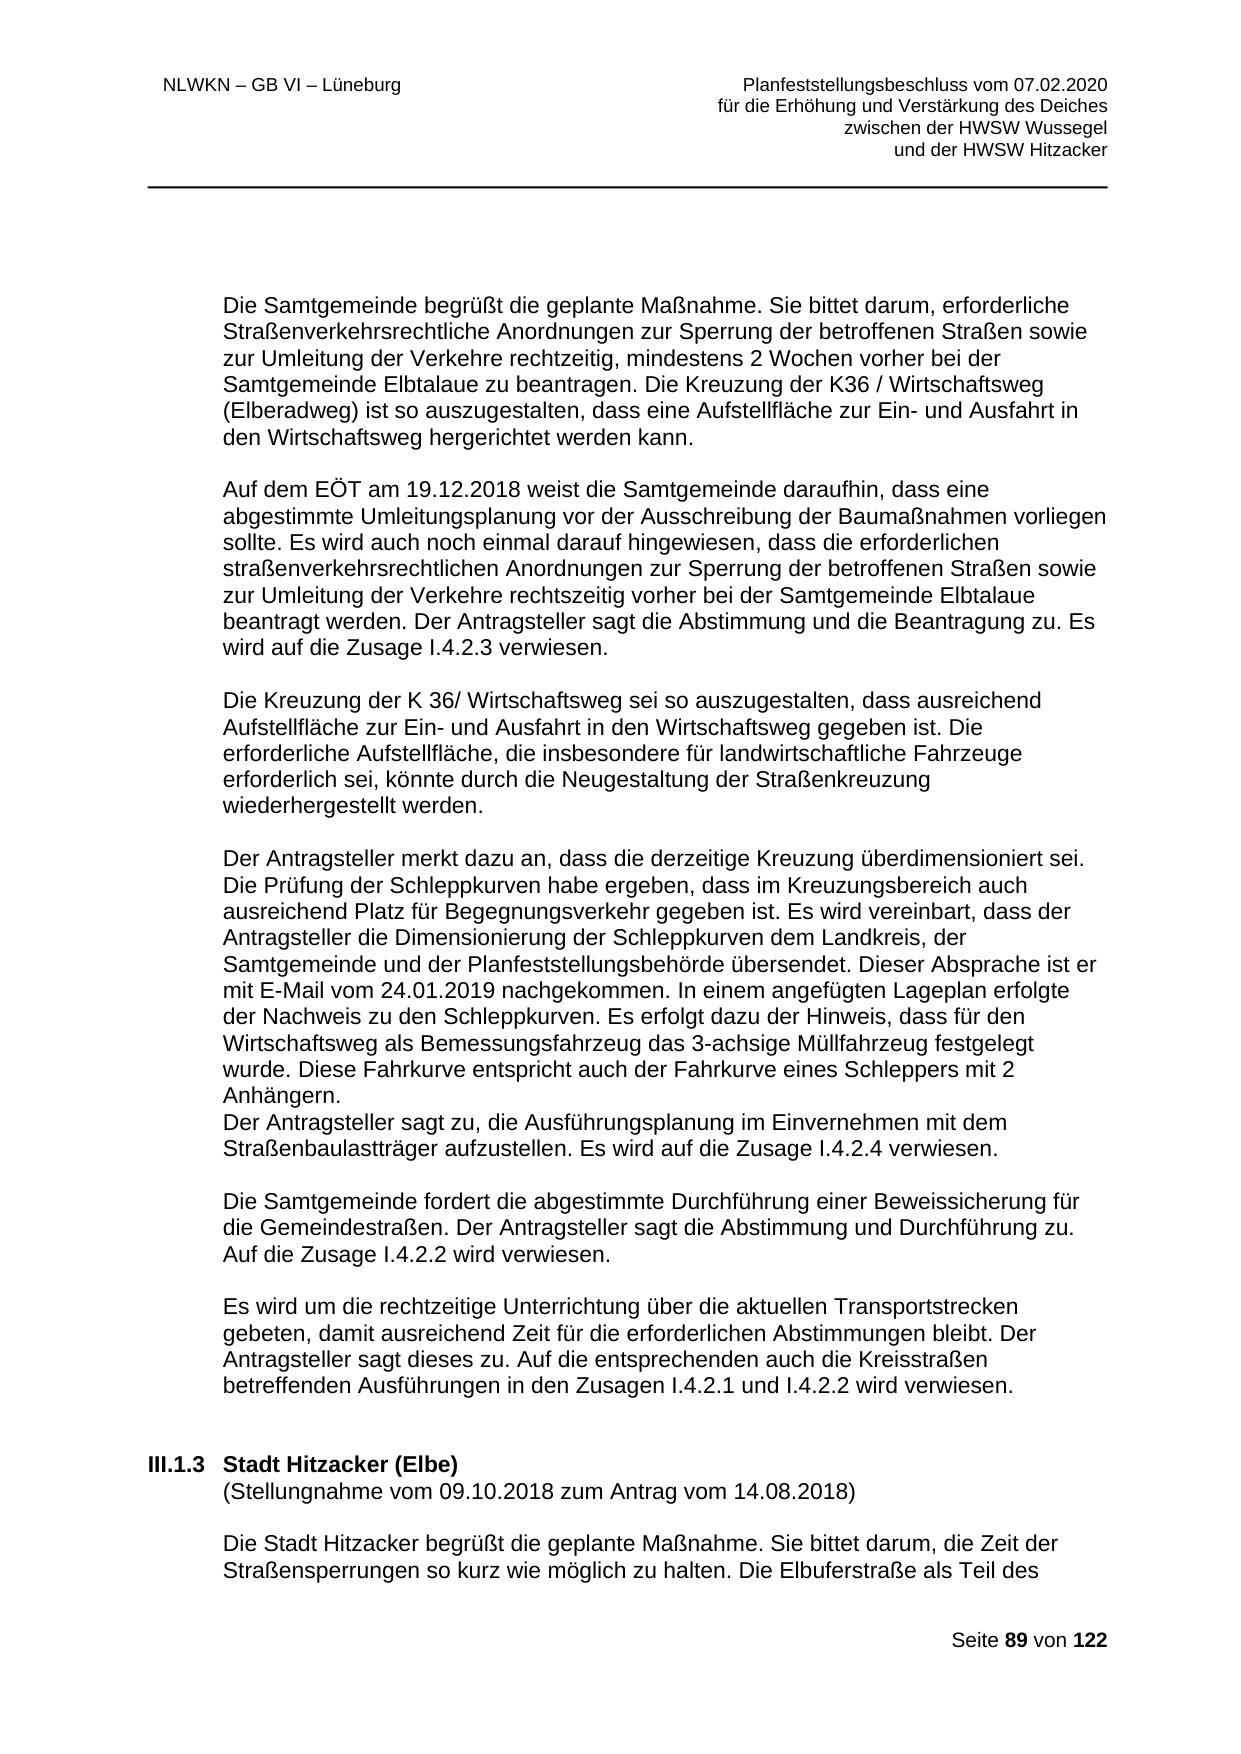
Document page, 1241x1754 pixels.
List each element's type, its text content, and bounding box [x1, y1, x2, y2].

text Der Antragsteller merkt dazu an, dass die derzeitige Kreuzung überdimensioniert sei. Die Prüfung der Schleppkurven habe ergeben, dass im Kreuzungsbereich auch ausreichend Platz für Begegnungsverkehr gegeben ist. Es wird vereinbart, dass der Antragsteller die Dimensionierung der Schleppkurven dem Landkreis, der Samtgemeinde und der Planfeststellungsbehörde übersendet. Dieser Absprache ist er mit E-Mail vom 24.01.2019 nachgekommen. In einem angefügten Lageplan erfolgte der Nachweis zu den Schleppkurven. Es erfolgt dazu der Hinweis, dass für den Wirtschaftsweg als Bemessungsfahrzeug das 3-achsige Müllfahrzeug festgelegt wurde. Diese Fahrkurve entspricht auch der Fahrkurve eines Schleppers mit 2 Anhängern. [223, 845, 1107, 1109]
text Auf dem EÖT am 19.12.2018 weist die Samtgemeinde daraufhin, dass eine abgestimmte Umleitungsplanung vor der Ausschreibung der Baumaßnahmen vorliegen sollte. Es wird auch noch einmal darauf hingewiesen, dass die erforderlichen straßenverkehrsrechtlichen Anordnungen zur Sperrung der betroffenen Straßen sowie zur Umleitung der Verkehre rechtszeitig vorher bei der Samtgemeinde Elbtalaue beantragt werden. Der Antragsteller sagt die Abstimmung und die Beantragung zu. Es wird auf die Zusage I.4.2.3 verwiesen. [223, 476, 1107, 661]
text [223, 1530, 1107, 1583]
text Die Kreuzung der K 36/ Wirtschaftsweg sei so auszugestalten, dass ausreichend Aufstellfläche zur Ein- und Ausfahrt in den Wirtschaftsweg gegeben ist. Die erforderliche Aufstellfläche, die insbesondere für landwirtschaftliche Fahrzeuge erforderlich sei, könnte durch die Neugestaltung der Straßenkreuzung wiederhergestellt werden. [223, 687, 1107, 819]
text Es wird um die rechtzeitige Unterrichtung über die aktuellen Transportstrecken gebeten, damit ausreichend Zeit für die erforderlichen Abstimmungen bleibt. Der Antragsteller sagt dieses zu. Auf die entsprechenden auch die Kreisstraßen betreffenden Ausführungen in den Zusagen I.4.2.1 und I.4.2.2 wird verwiesen. [223, 1293, 1107, 1399]
text (Stellungnahme vom 09.10.2018 zum Antrag vom 14.08.2018) [223, 1478, 1107, 1504]
text Die Samtgemeinde fordert die abgestimmte Durchführung einer Beweissicherung für die Gemeindestraßen. Der Antragsteller sagt die Abstimmung und Durchführung zu. Auf die Zusage I.4.2.2 wird verwiesen. [223, 1188, 1107, 1267]
text Der Antragsteller sagt zu, die Ausführungsplanung im Einvernehmen mit dem Straßenbaulastträger aufzustellen. Es wird auf die Zusage I.4.2.4 verwiesen. [223, 1109, 1107, 1161]
text Die Samtgemeinde begrüßt die geplante Maßnahme. Sie bittet darum, erforderliche Straßenverkehrsrechtliche Anordnungen zur Sperrung der betroffenen Straßen sowie zur Umleitung der Verkehre rechtzeitig, mindestens 2 Wochen vorher bei der Samtgemeinde Elbtalaue zu beantragen. Die Kreuzung der K36 / Wirtschaftsweg (Elberadweg) ist so auszugestalten, dass eine Aufstellfläche zur Ein- und Ausfahrt in den Wirtschaftsweg hergerichtet werden kann. [223, 292, 1107, 450]
subtitle Stadt Hitzacker (Elbe) [148, 1451, 1107, 1478]
